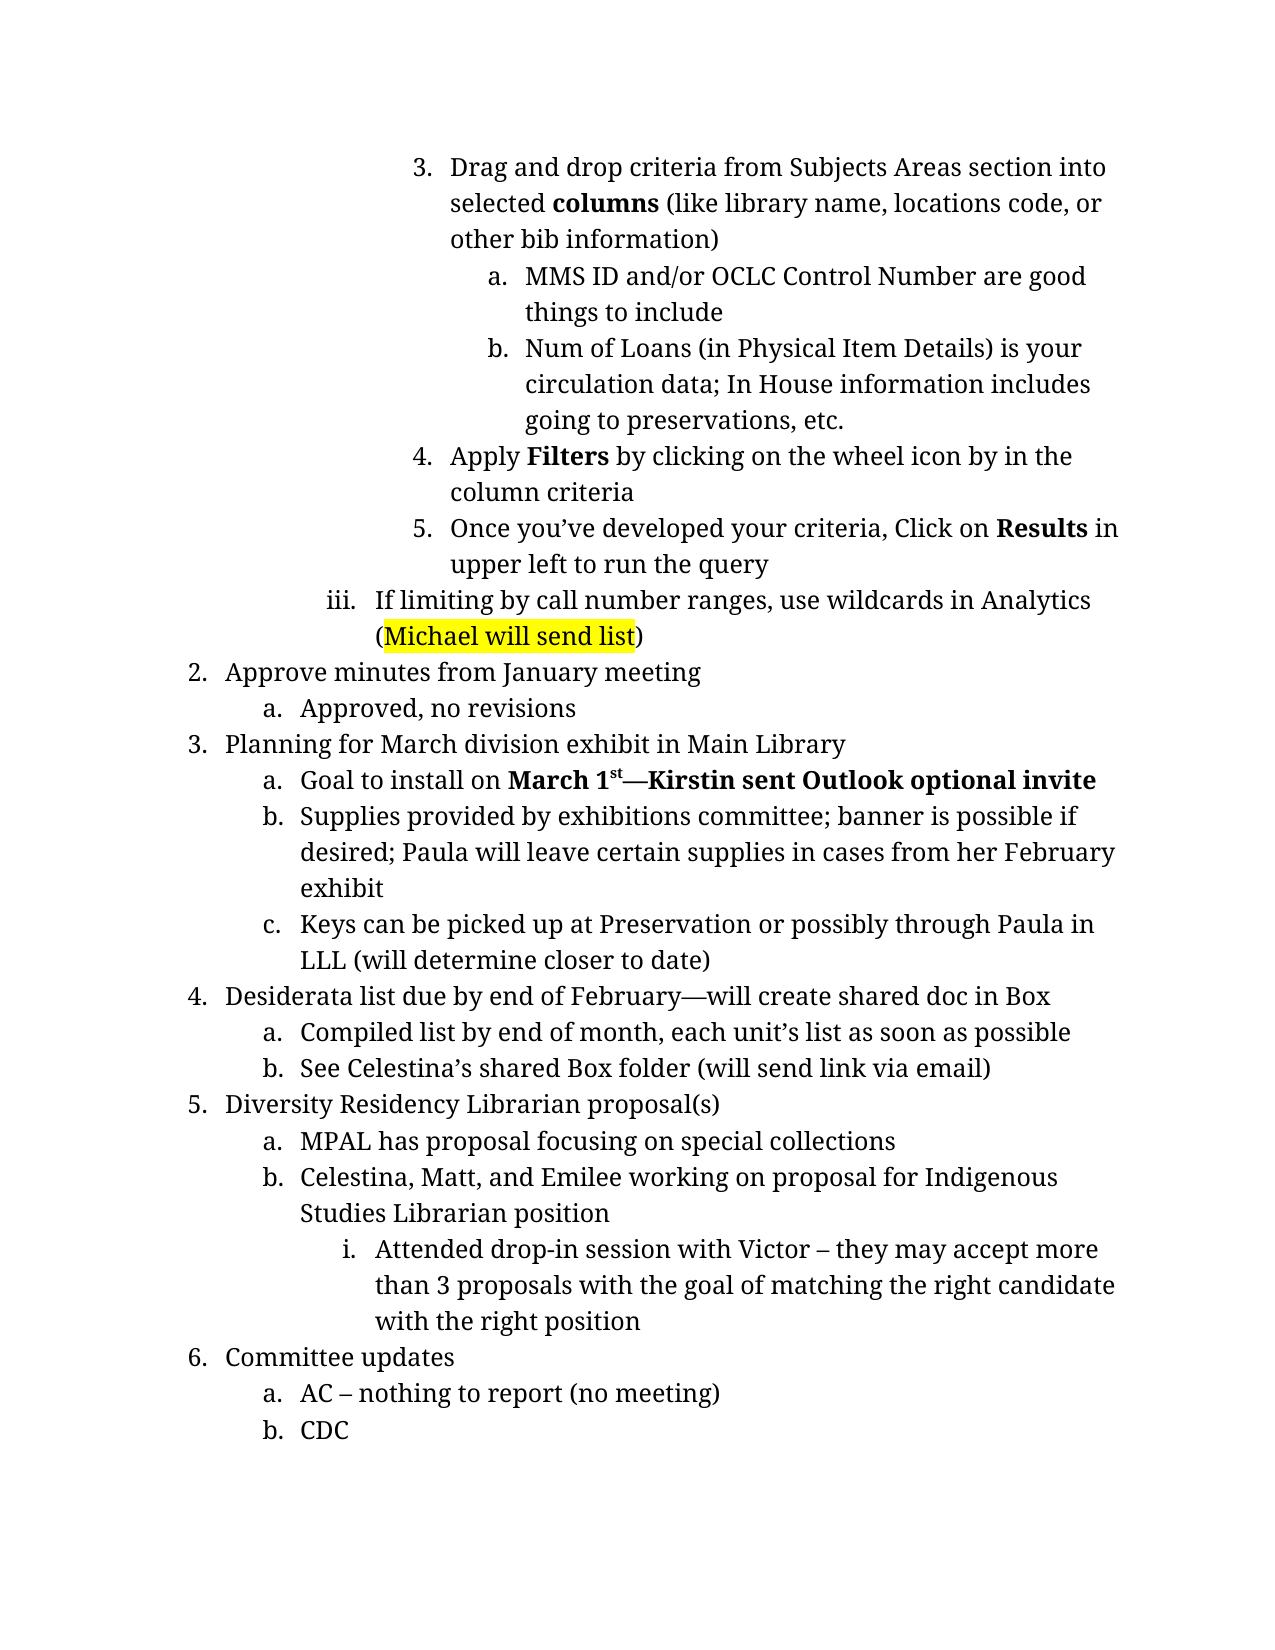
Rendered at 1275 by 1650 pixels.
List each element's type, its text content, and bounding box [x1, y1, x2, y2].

list Diversity Residency Librarian proposal(s) [187, 1087, 1125, 1121]
list If limiting by call number ranges, use wildcards in Analytics (Michael will send list) [356, 582, 1125, 653]
list CDC [262, 1413, 1125, 1447]
list Goal to install on March 1st—Kirstin sent Outlook optional invite [262, 763, 1125, 797]
list Attended drop-in session with Victor – they may accept more than 3 proposals with the goal of matching the right candidate with the right position [356, 1231, 1125, 1337]
list MPAL has proposal focusing on special collections [262, 1123, 1125, 1157]
list Committee updates [187, 1339, 1125, 1373]
list Compiled list by end of month, each unit’s list as soon as possible [262, 1015, 1125, 1049]
list MMS ID and/or OCLC Control Number are good things to include [487, 258, 1125, 328]
list Celestina, Matt, and Emilee working on proposal for Indigenous Studies Librarian position [262, 1159, 1125, 1229]
list Approved, no revisions [262, 691, 1125, 725]
list Once you’ve developed your criteria, Click on Results in upper left to run the query [412, 510, 1125, 581]
list Keys can be picked up at Preservation or possibly through Paula in LLL (will determine closer to date) [262, 907, 1125, 977]
list Desiderata list due by end of February—will create shared doc in Box [187, 979, 1125, 1013]
list Approve minutes from January meeting [187, 654, 1125, 689]
list Apply Filters by clicking on the wheel icon by in the column criteria [412, 438, 1125, 508]
list Supplies provided by exhibitions committee; banner is possible if desired; Paula will leave certain supplies in cases from her February exhibit [262, 799, 1125, 905]
list AC – nothing to report (no meeting) [262, 1376, 1125, 1410]
list See Celestina’s shared Box folder (will send link via email) [262, 1051, 1125, 1085]
list Num of Loans (in Physical Item Details) is your circulation data; In House information includes going to preservations, etc. [487, 330, 1125, 436]
list Drag and drop criteria from Subjects Areas section into selected columns (like library name, locations code, or other bib information) [412, 150, 1125, 256]
list Planning for March division exhibit in Main Library [187, 727, 1125, 761]
